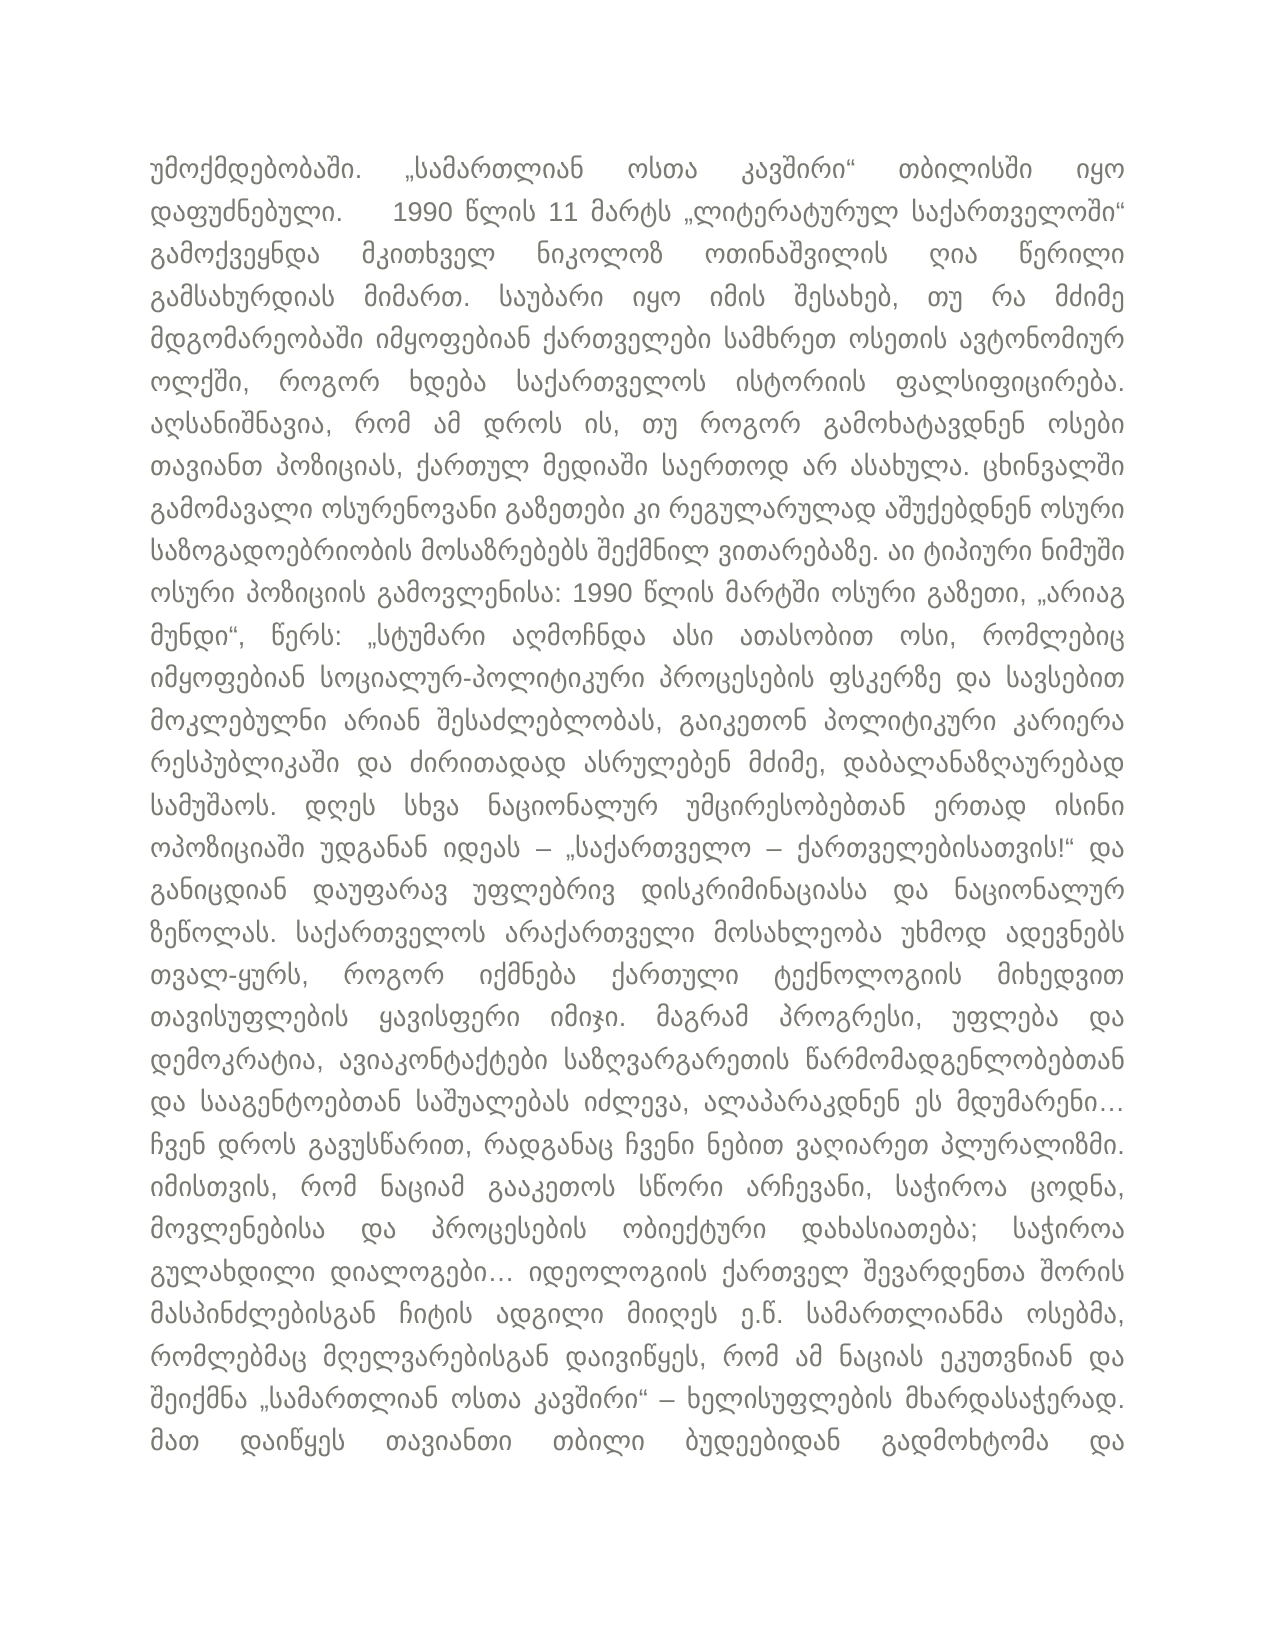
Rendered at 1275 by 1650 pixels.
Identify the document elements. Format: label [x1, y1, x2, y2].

text [150, 150, 1125, 1459]
